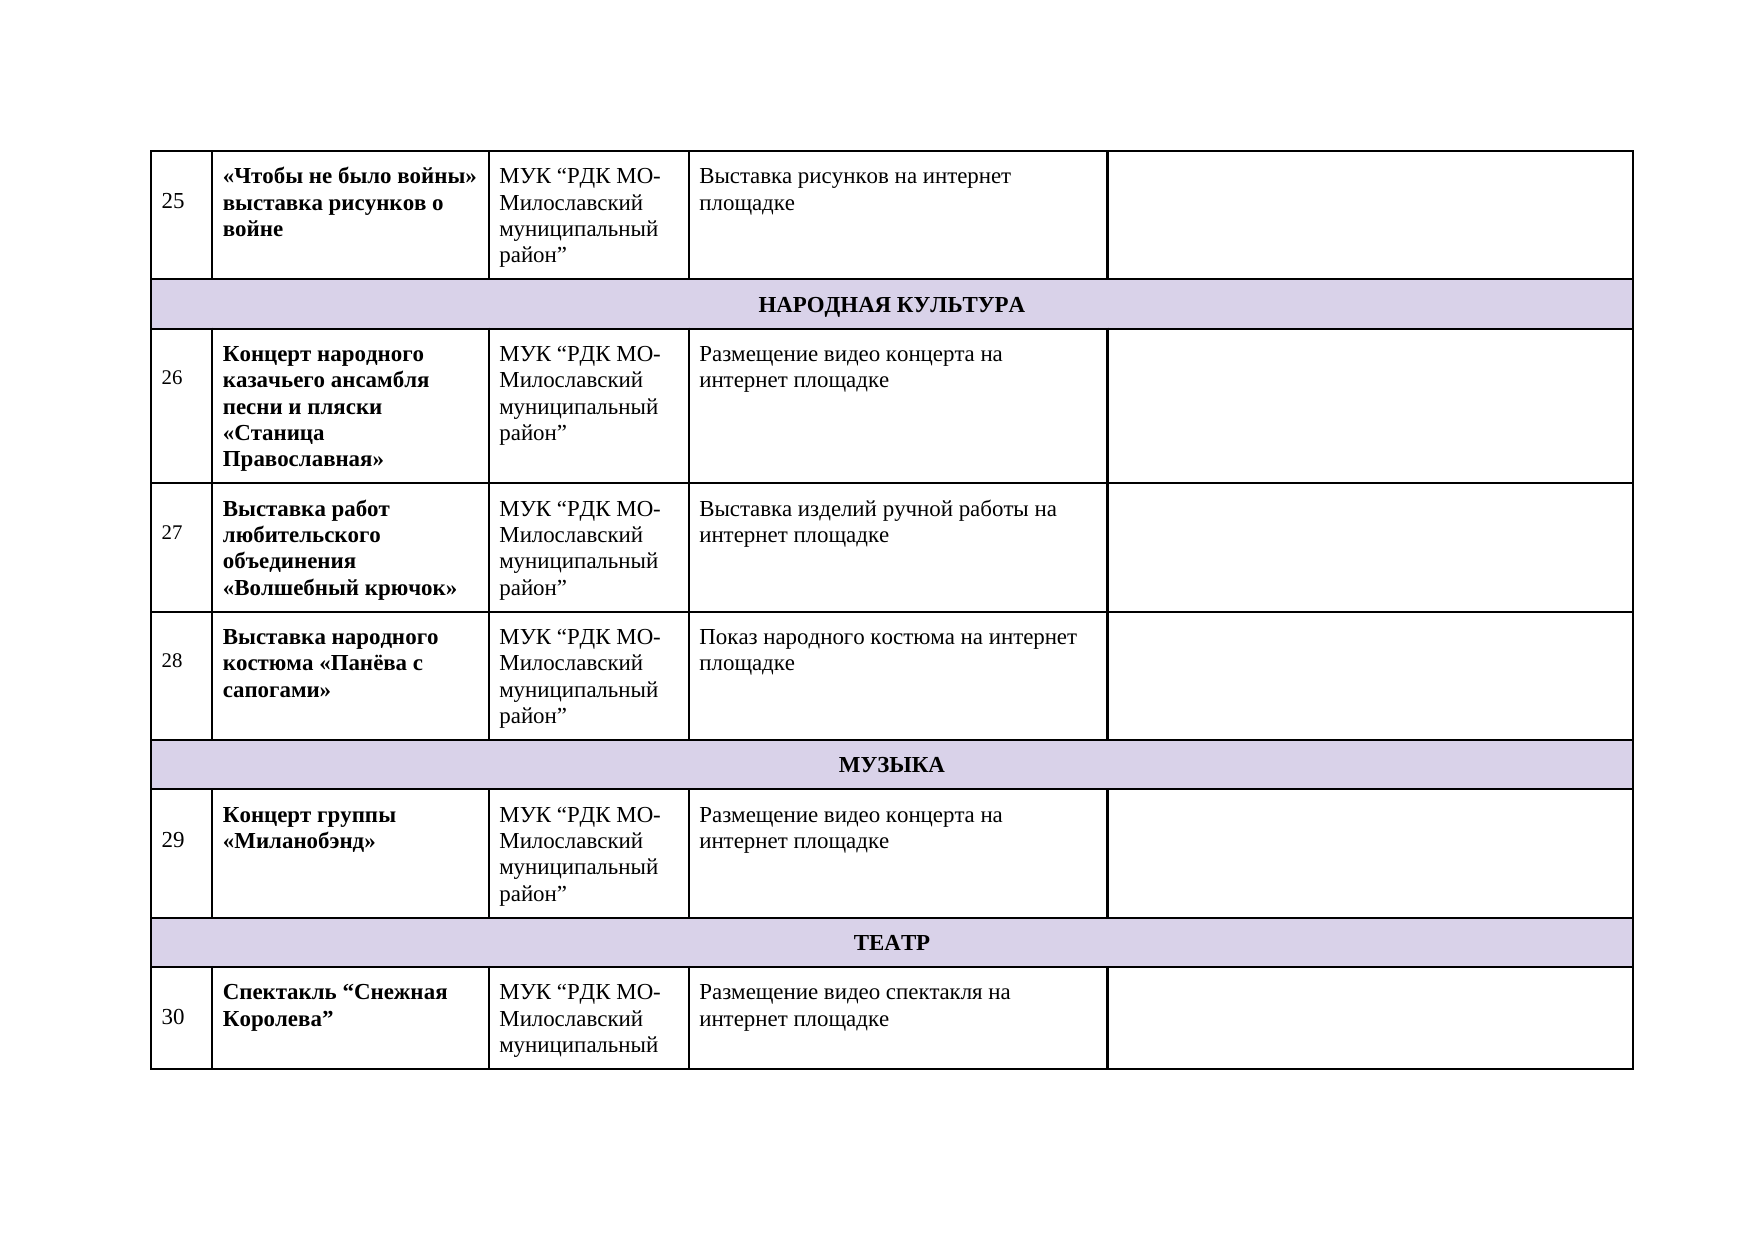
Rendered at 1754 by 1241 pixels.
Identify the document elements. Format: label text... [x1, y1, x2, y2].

table_cell 30 [152, 968, 211, 1068]
table_cell [1109, 613, 1632, 739]
table_cell Выставка работ любительского объединения «Волшебный крючок» [213, 484, 488, 611]
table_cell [690, 152, 1106, 278]
table_cell Концерт народного казачьего ансамбля песни и пляски «Станица Православная» [213, 330, 488, 482]
table_cell [1109, 968, 1632, 1068]
table_cell НАРОДНАЯ КУЛЬТУРА [152, 280, 1632, 328]
table_cell МУК “РДК МО-Милославский муниципальный район” [490, 613, 688, 739]
table_cell 29 [152, 790, 211, 917]
table_cell 28 [152, 613, 211, 739]
table_cell 27 [152, 484, 211, 611]
table_cell Размещение видео концерта на интернет площадке [690, 330, 1106, 482]
table_cell 26 [152, 330, 211, 482]
table_cell [1109, 790, 1632, 917]
table_cell [1109, 484, 1632, 611]
table_cell МУЗЫКА [152, 741, 1632, 788]
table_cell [490, 152, 688, 278]
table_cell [490, 790, 688, 917]
table_cell Концерт группы «Миланобэнд» [213, 790, 488, 917]
table_cell Показ народного костюма на интернет площадке [690, 613, 1106, 739]
table_cell ТЕАТР [152, 919, 1632, 966]
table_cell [690, 968, 1106, 1068]
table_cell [490, 968, 688, 1068]
table_cell «Чтобы не было войны» выставка рисунков о войне [213, 152, 488, 278]
table_cell Выставка изделий ручной работы на интернет площадке [690, 484, 1106, 611]
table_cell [490, 330, 688, 482]
table_cell 25 [152, 152, 211, 278]
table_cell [213, 968, 488, 1068]
table_cell МУК “РДК МО-Милославский муниципальный район” [490, 484, 688, 611]
table_cell [1109, 152, 1632, 278]
table_cell Выставка народного костюма «Панёва с сапогами» [213, 613, 488, 739]
table_cell [1109, 330, 1632, 482]
table_cell Размещение видео концерта на интернет площадке [690, 790, 1106, 917]
